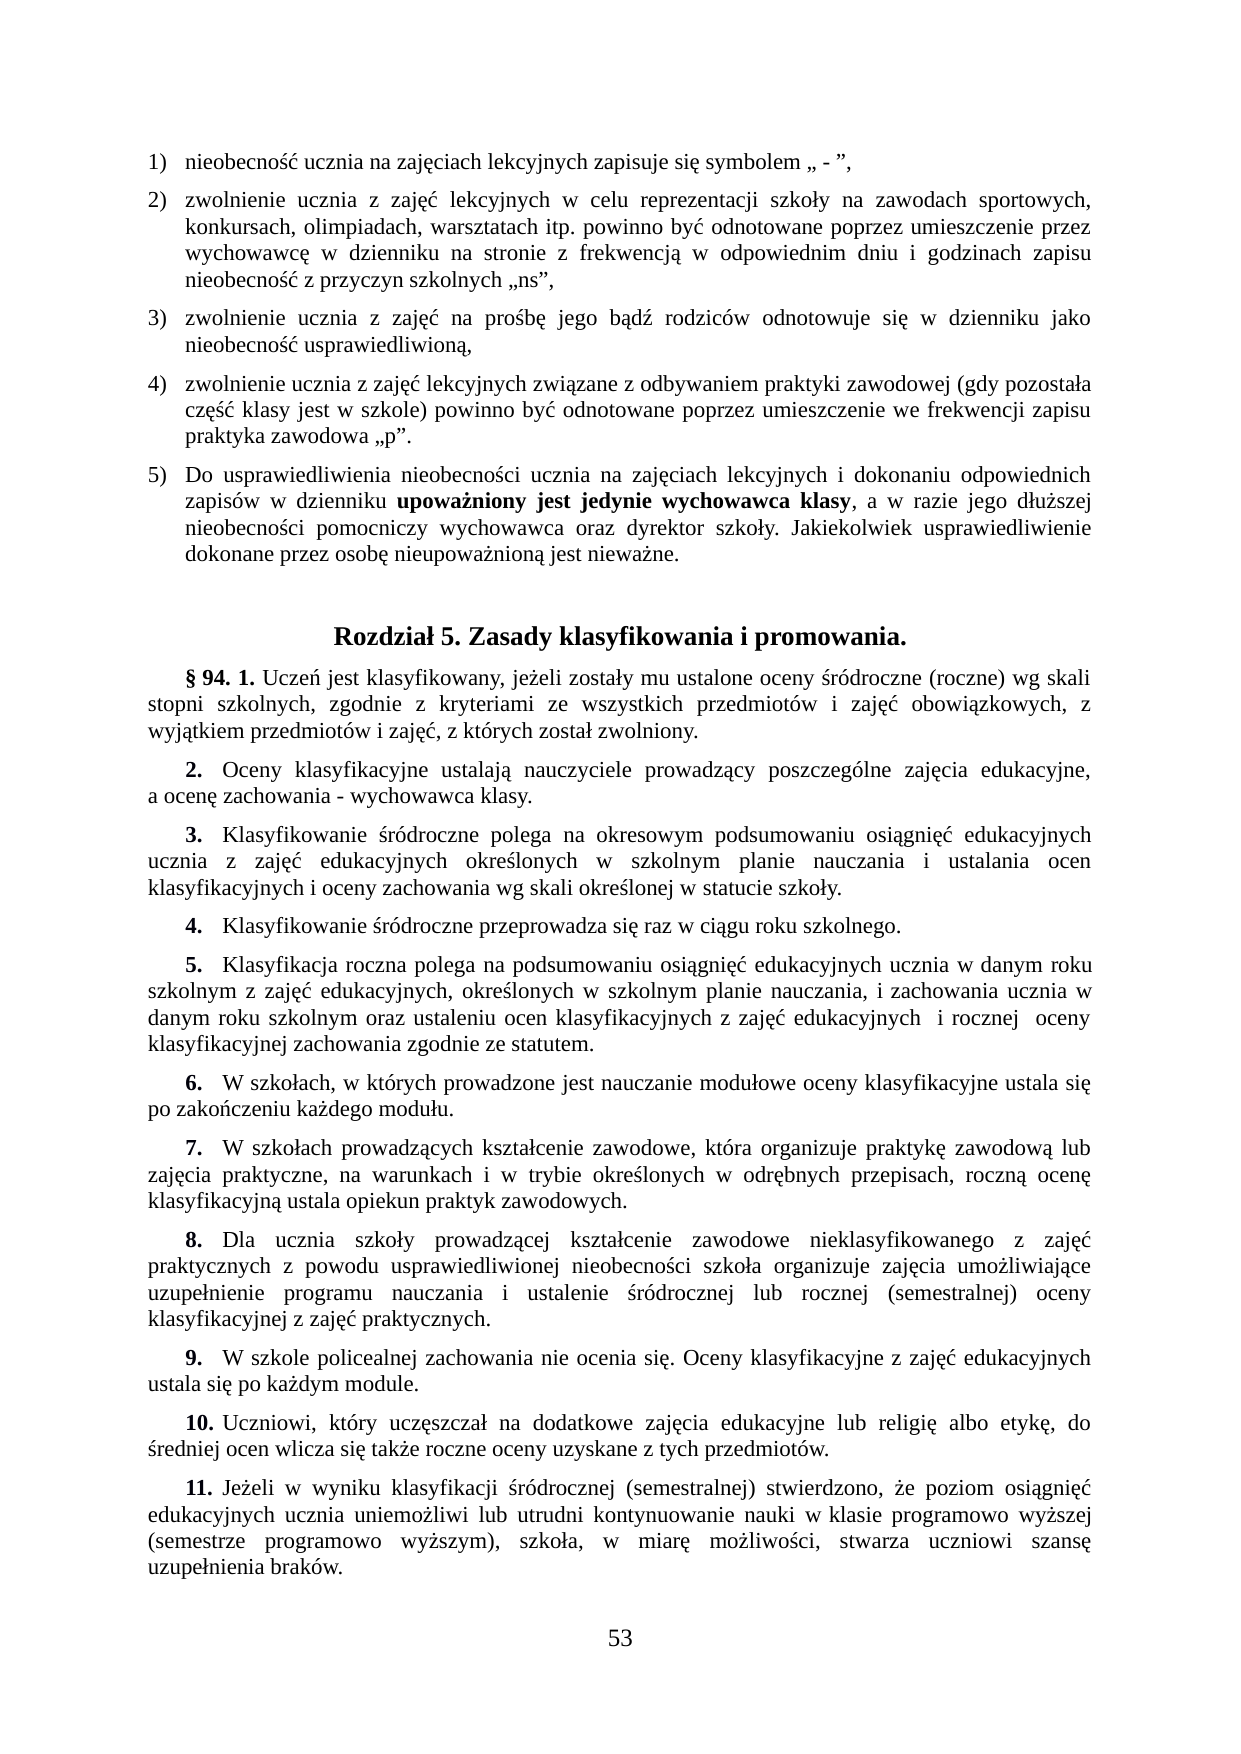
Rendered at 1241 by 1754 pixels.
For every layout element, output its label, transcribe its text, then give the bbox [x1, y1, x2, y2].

list zwolnienie ucznia z zajęć lekcyjnych związane z odbywaniem praktyki zawodowej (gdy pozostała część klasy jest w szkole) powinno być odnotowane poprzez umieszczenie we frekwencji zapisu praktyka zawodowa „p”. [148, 370, 1092, 449]
list W szkołach, w których prowadzone jest nauczanie modułowe oceny klasyfikacyjne ustala się po zakończeniu każdego modułu. [148, 1069, 1092, 1122]
list Jeżeli w wyniku klasyfikacji śródrocznej (semestralnej) stwierdzono, że poziom osiągnięć edukacyjnych ucznia uniemożliwi lub utrudni kontynuowanie nauki w klasie programowo wyższej (semestrze programowo wyższym), szkoła, w miarę możliwości, stwarza uczniowi szansę uzupełnienia braków. [148, 1474, 1092, 1580]
list Dla ucznia szkoły prowadzącej kształcenie zawodowe nieklasyfikowanego z zajęć praktycznych z powodu usprawiedliwionej nieobecności szkoła organizuje zajęcia umożliwiające uzupełnienie programu nauczania i ustalenie śródrocznej lub rocznej (semestralnej) oceny klasyfikacyjnej z zajęć praktycznych. [148, 1226, 1092, 1331]
list nieobecność ucznia na zajęciach lekcyjnych zapisuje się symbolem „ - ”, [148, 148, 1092, 174]
subtitle Rozdział 5. Zasady klasyfikowania i promowania. [148, 620, 1092, 652]
list zwolnienie ucznia z zajęć lekcyjnych w celu reprezentacji szkoły na zawodach sportowych, konkursach, olimpiadach, warsztatach itp. powinno być odnotowane poprzez umieszczenie przez wychowawcę w dzienniku na stronie z frekwencją w odpowiednim dniu i godzinach zapisu nieobecność z przyczyn szkolnych „ns”, [148, 187, 1092, 292]
list W szkołach prowadzących kształcenie zawodowe, która organizuje praktykę zawodową lub zajęcia praktyczne, na warunkach i w trybie określonych w odrębnych przepisach, roczną ocenę klasyfikacyjną ustala opiekun praktyk zawodowych. [148, 1134, 1092, 1213]
list zwolnienie ucznia z zajęć na prośbę jego bądź rodziców odnotowuje się w dzienniku jako nieobecność usprawiedliwioną, [148, 304, 1092, 357]
list Klasyfikacja roczna polega na podsumowaniu osiągnięć edukacyjnych ucznia w danym roku szkolnym z zajęć edukacyjnych, określonych w szkolnym planie nauczania, i zachowania ucznia w danym roku szkolnym oraz ustaleniu ocen klasyfikacyjnych z zajęć edukacyjnych i rocznej oceny klasyfikacyjnej zachowania zgodnie ze statutem. [148, 951, 1092, 1057]
list W szkole policealnej zachowania nie ocenia się. Oceny klasyfikacyjne z zajęć edukacyjnych ustala się po każdym module. [148, 1344, 1092, 1397]
list Oceny klasyfikacyjne ustalają nauczyciele prowadzący poszczególne zajęcia edukacyjne, a ocenę zachowania - wychowawca klasy. [148, 756, 1092, 808]
list Klasyfikowanie śródroczne polega na okresowym podsumowaniu osiągnięć edukacyjnych ucznia z zajęć edukacyjnych określonych w szkolnym planie nauczania i ustalania ocen klasyfikacyjnych i oceny zachowania wg skali określonej w statucie szkoły. [148, 821, 1092, 900]
text § 94. 1. Uczeń jest klasyfikowany, jeżeli zostały mu ustalone oceny śródroczne (roczne) wg skali stopni szkolnych, zgodnie z kryteriami ze wszystkich przedmiotów i zajęć obowiązkowych, z wyjątkiem przedmiotów i zajęć, z których został zwolniony. [148, 664, 1092, 743]
list Do usprawiedliwienia nieobecności ucznia na zajęciach lekcyjnych i dokonaniu odpowiednich zapisów w dzienniku upoważniony jest jedynie wychowawca klasy, a w razie jego dłuższej nieobecności pomocniczy wychowawca oraz dyrektor szkoły. Jakiekolwiek usprawiedliwienie dokonane przez osobę nieupoważnioną jest nieważne. [148, 461, 1092, 567]
list Klasyfikowanie śródroczne przeprowadza się raz w ciągu roku szkolnego. [148, 912, 1092, 939]
list Uczniowi, który uczęszczał na dodatkowe zajęcia edukacyjne lub religię albo etykę, do średniej ocen wlicza się także roczne oceny uzyskane z tych przedmiotów. [148, 1409, 1092, 1462]
